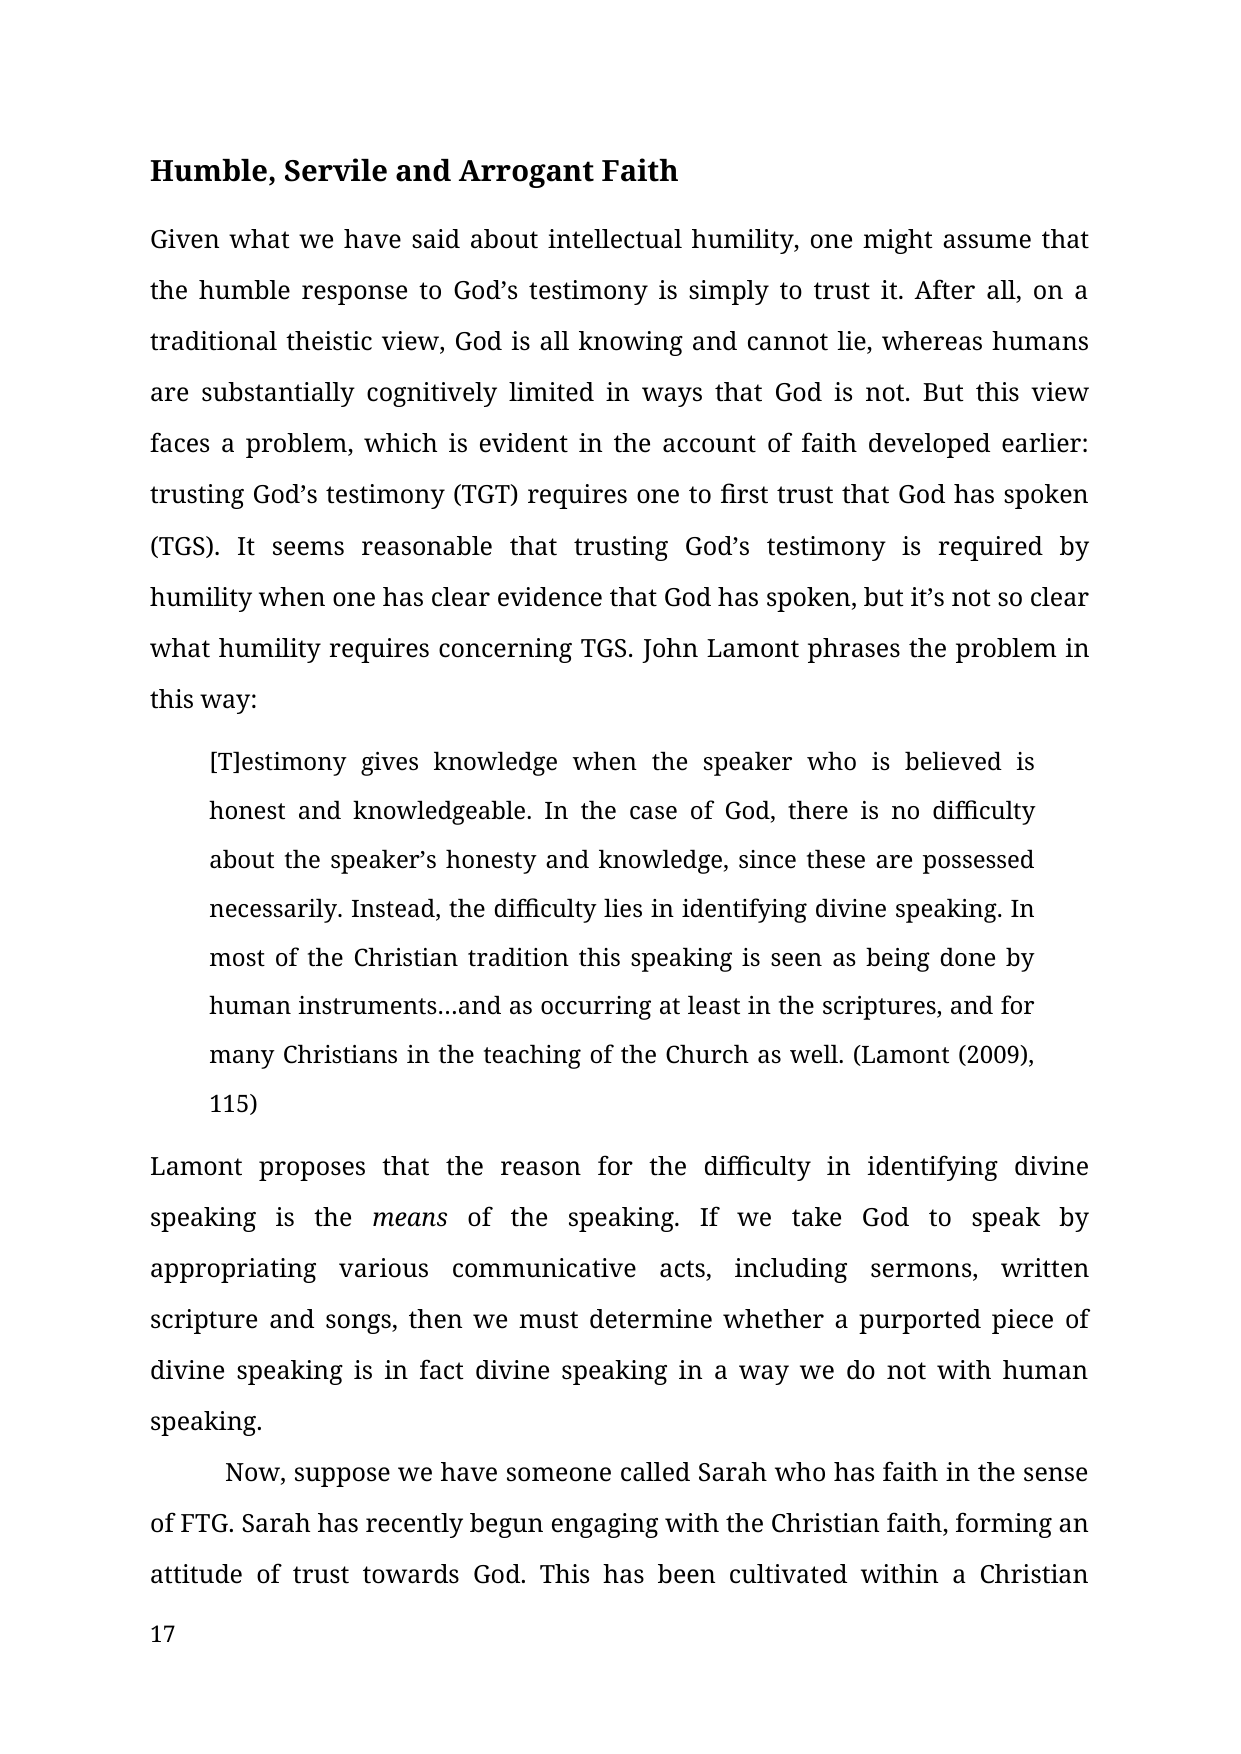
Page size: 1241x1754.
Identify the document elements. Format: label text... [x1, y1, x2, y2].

subtitle Humble, Servile and Arrogant Faith [150, 150, 1090, 190]
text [150, 1454, 1090, 1591]
text [T]estimony gives knowledge when the speaker who is believed is honest and knowledgeable. In the case of God, there is no difficulty about the speaker’s honesty and knowledge, since these are possessed necessarily. Instead, the difficulty lies in identifying divine speaking. In most of the Christian tradition this speaking is seen as being done by human instruments…and as occurring at least in the scriptures, and for many Christians in the teaching of the Church as well. (Lamont (2009), 115) [209, 745, 1036, 1119]
text Lamont proposes that the reason for the difficulty in identifying divine speaking is the means of the speaking. If we take God to speak by appropriating various communicative acts, including sermons, written scripture and songs, then we must determine whether a purported piece of divine speaking is in fact divine speaking in a way we do not with human speaking. [150, 1148, 1090, 1437]
text Given what we have said about intellectual humility, one might assume that the humble response to God’s testimony is simply to trust it. After all, on a traditional theistic view, God is all knowing and cannot lie, whereas humans are substantially cognitively limited in ways that God is not. But this view faces a problem, which is evident in the account of faith developed earlier: trusting God’s testimony (TGT) requires one to first trust that God has spoken (TGS). It seems reasonable that trusting God’s testimony is required by humility when one has clear evidence that God has spoken, but it’s not so clear what humility requires concerning TGS. John Lamont phrases the problem in this way: [150, 222, 1090, 715]
